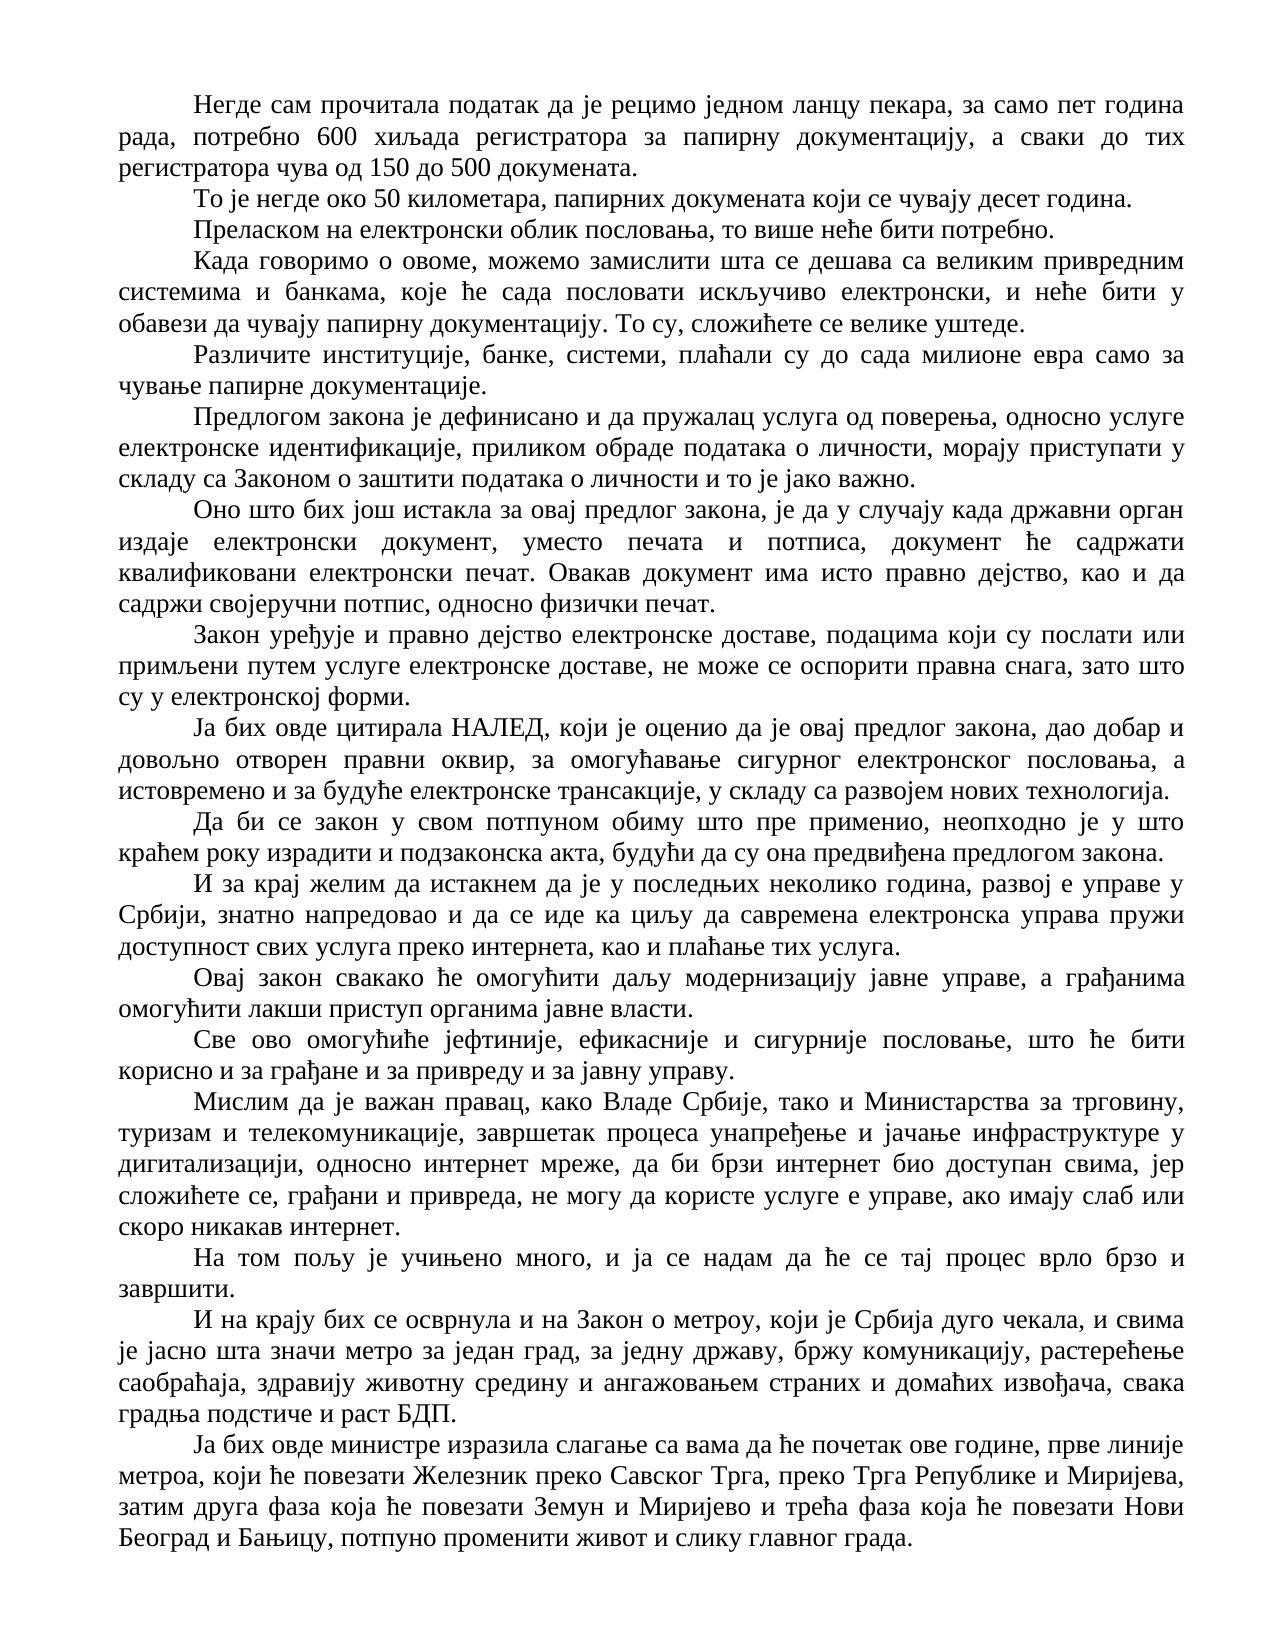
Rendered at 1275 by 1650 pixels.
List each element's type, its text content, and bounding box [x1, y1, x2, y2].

text Да би се закон у свом потпуном обиму што пре применио, неопходно је у што краћем року израдити и подзаконска акта, будући да су она предвиђена предлогом закона. [118, 805, 1186, 867]
text На том пољу је учињено много, и ја се надам да ће се тај процес врло брзо и завршити. [118, 1241, 1186, 1303]
text Предлогом закона је дефинисано и да пружалац услуга од поверења, односно услуге електронске идентификације, приликом обраде података о личности, морају приступати у складу са Законом о заштити података о личности и то је јако важно. [118, 400, 1186, 493]
text Ја бих овде цитирала НАЛЕД, који је оценио да је овај предлог закона, дао добар и довољно отворен правни оквир, за омогућавање сигурног електронског пословања, а истовремено и за будуће електронске трансакције, у складу са развојем нових технологија. [118, 712, 1186, 805]
text Све ово омогућиће јефтиније, ефикасније и сигурније пословање, што ће бити корисно и за грађане и за привреду и за јавну управу. [118, 1023, 1186, 1085]
text Негде сам прочитала податак да је рецимо једном ланцу пекара, за само пет година рада, потребно 600 хиљада регистратора за папирну документацију, а сваки до тих регистратора чува од 150 до 500 докумената. [118, 89, 1186, 182]
text Мислим да је важан правац, како Владе Србије, тако и Министарства за трговину, туризам и телекомуникације, завршетак процеса унапређење и јачање инфраструктуре у дигитализацији, односно интернет мреже, да би брзи интернет био доступан свима, јер сложићете се, грађани и привреда, не могу да користе услуге е управе, ако имају слаб или скоро никакав интернет. [118, 1085, 1186, 1241]
text Преласком на електронски облик пословања, то више неће бити потребно. [118, 213, 1186, 244]
text Оно што бих још истакла за овај предлог закона, је да у случају када државни орган издаје електронски документ, уместо печата и потписа, документ ће садржати квалификовани електронски печат. Овакав документ има исто правно дејство, као и да садржи својеручни потпис, односно физички печат. [118, 493, 1186, 618]
text И за крај желим да истакнем да је у последњих неколико година, развој е управе у Србији, знатно напредовао и да се иде ка циљу да савремена електронска управа пружи доступност свих услуга преко интернета, као и плаћање тих услуга. [118, 867, 1186, 961]
text Овај закон свакако ће омогућити даљу модернизацију јавне управе, а грађанима омогућити лакши приступ органима јавне власти. [118, 961, 1186, 1023]
text Различите институције, банке, системи, плаћали су до сада милионе евра само за чување папирне документације. [118, 338, 1186, 400]
text И на крају бих се осврнула и на Закон о метроу, који је Србија дуго чекала, и свима је јасно шта значи метро за један град, за једну државу, бржу комуникацију, растерећење саобраћаја, здравију животну средину и ангажовањем страних и домаћих извођача, свака градња подстиче и раст БДП. [118, 1303, 1186, 1428]
text То је негде око 50 километара, папирних докумената који се чувају десет година. [118, 182, 1186, 213]
text Ја бих овде министре изразила слагање са вама да ће почетак ове године, прве линије метроа, који ће повезати Железник преко Савског Трга, преко Трга Републике и Миријева, затим друга фаза која ће повезати Земун и Миријево и трећа фаза која ће повезати Нови Београд и Бањицу, потпуно променити живот и слику главног града. [118, 1428, 1186, 1552]
text Закон уређује и правно дејство електронске доставе, подацима који су послати или примљени путем услуге електронске доставе, не може се оспорити правна снага, зато што су у електронској форми. [118, 618, 1186, 712]
text Када говоримо о овоме, можемо замислити шта се дешава са великим привредним системима и банкама, које ће сада пословати искључиво електронски, и неће бити у обавези да чувају папирну документацију. То су, сложићете се велике уштеде. [118, 244, 1186, 338]
